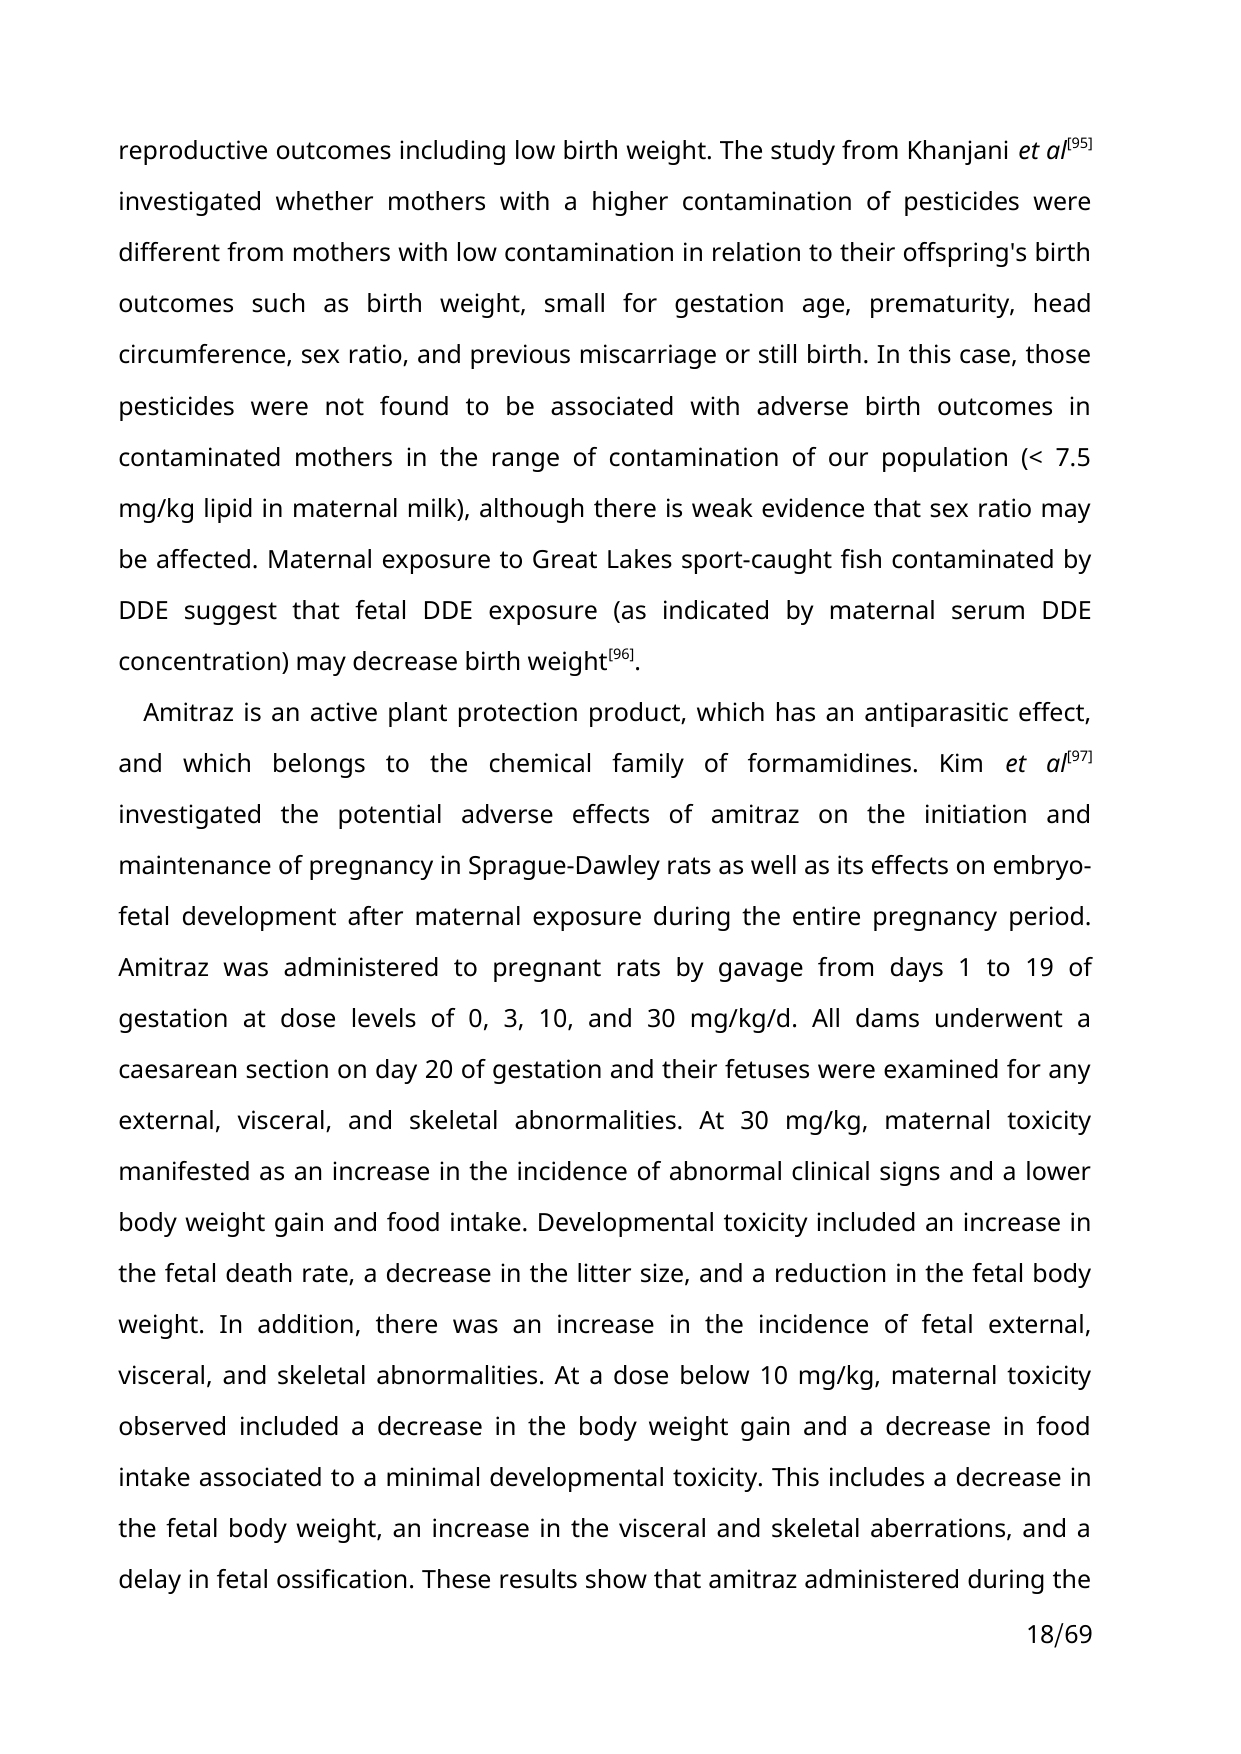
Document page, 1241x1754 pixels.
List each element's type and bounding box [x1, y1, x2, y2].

text [118, 694, 1093, 1596]
text [118, 133, 1093, 677]
